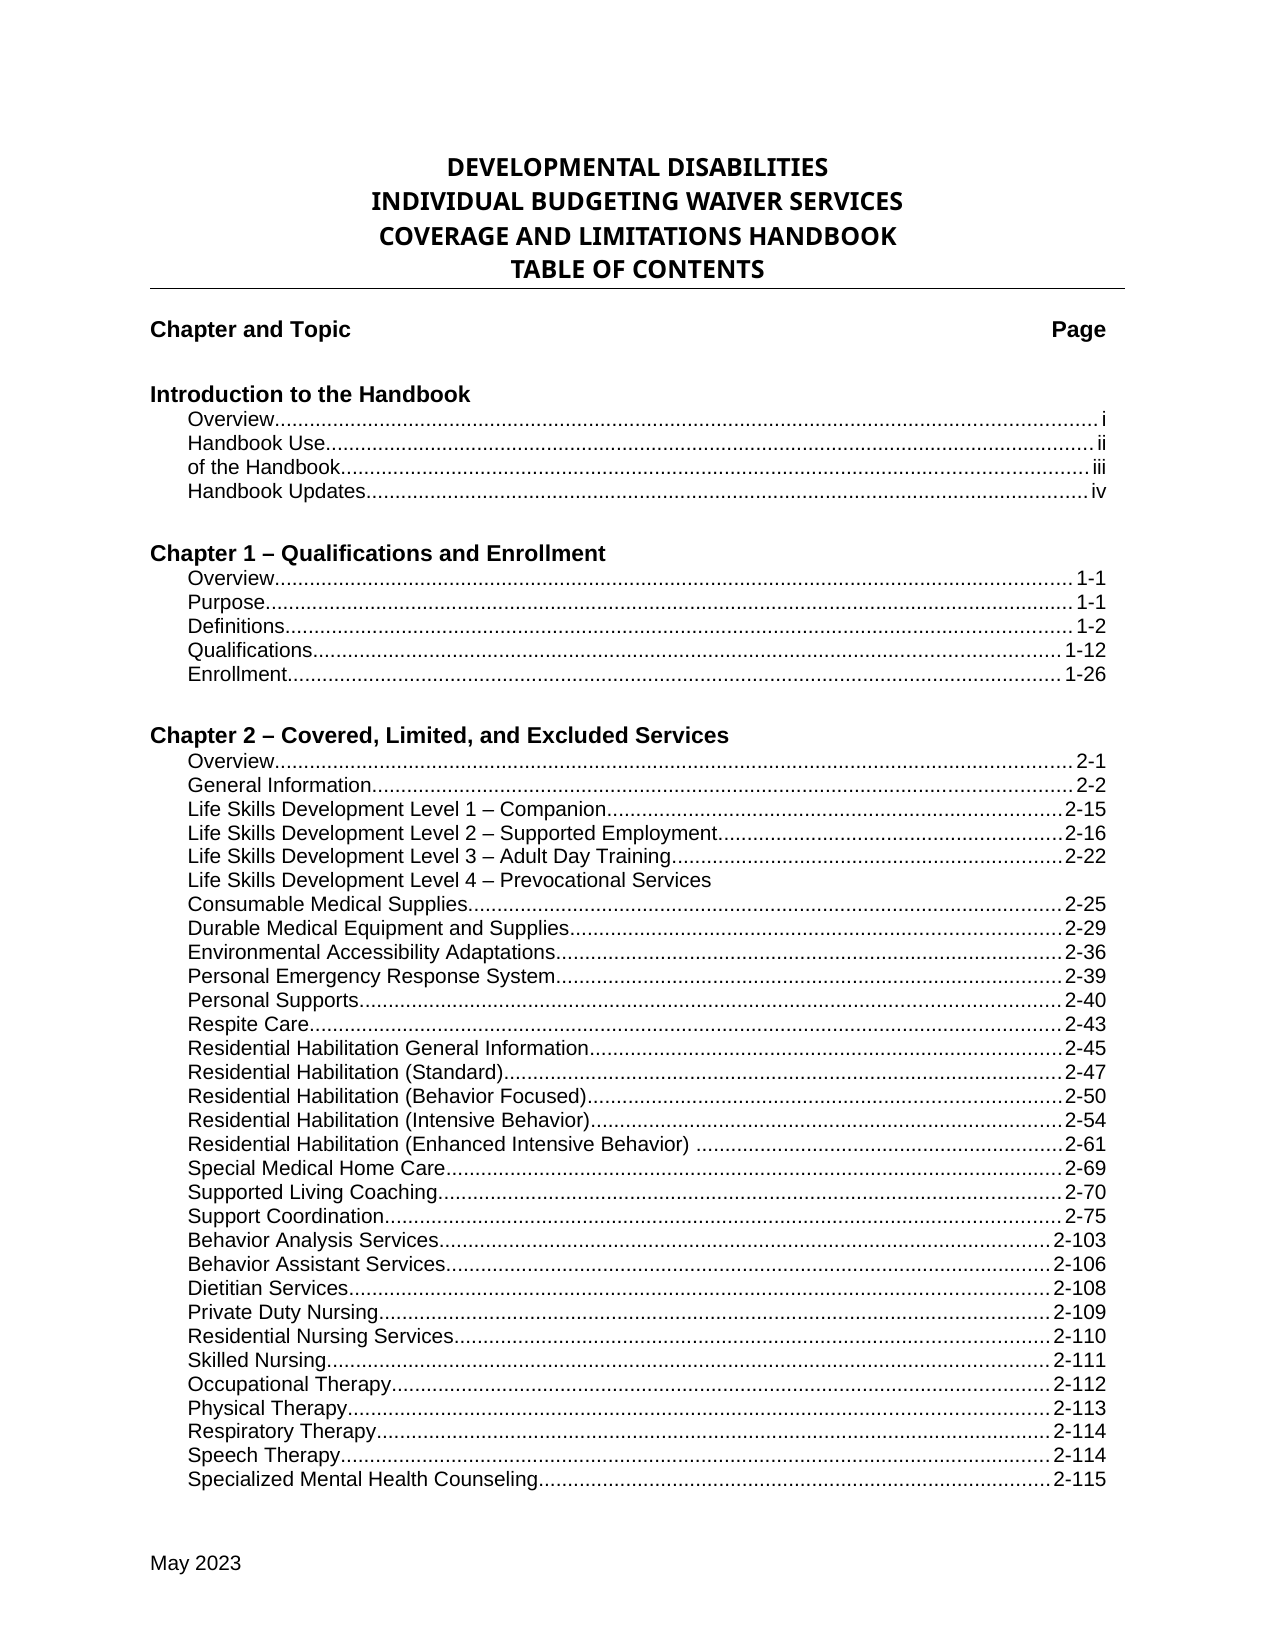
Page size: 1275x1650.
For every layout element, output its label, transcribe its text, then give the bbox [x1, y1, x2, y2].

text Enrollment 1-26 [187, 662, 1125, 686]
text Behavior Assistant Services 2-106 [187, 1252, 1125, 1276]
text Environmental Accessibility Adaptations 2-36 [187, 940, 1125, 964]
text Dietitian Services 2-108 [187, 1276, 1125, 1299]
text Overview 1-1 [187, 566, 1125, 590]
text Residential Habilitation (Intensive Behavior) 2-54 [187, 1108, 1125, 1132]
text Residential Habilitation (Standard) 2-47 [187, 1060, 1125, 1084]
text Physical Therapy 2-113 [187, 1395, 1125, 1419]
text Special Medical Home Care 2-69 [187, 1156, 1125, 1180]
text COVERAGE AND LIMITATIONS HANDBOOK [150, 218, 1125, 252]
text Life Skills Development Level 4 – Prevocational Services [187, 868, 1125, 892]
text Qualifications 1-12 [187, 638, 1125, 662]
text Chapter 1 – Qualifications and Enrollment [150, 539, 1125, 566]
text Life Skills Development Level 3 – Adult Day Training 2-22 [187, 844, 1125, 868]
text Personal Supports 2-40 [187, 988, 1125, 1012]
text Respite Care 2-43 [187, 1012, 1125, 1036]
text Support Coordination 2-75 [187, 1204, 1125, 1228]
text Durable Medical Equipment and Supplies 2-29 [187, 916, 1125, 940]
text Residential Habilitation (Behavior Focused) 2-50 [187, 1084, 1125, 1108]
text Chapter 2 – Covered, Limited, and Excluded Services [150, 722, 1125, 748]
text Behavior Analysis Services 2-103 [187, 1228, 1125, 1252]
text Consumable Medical Supplies 2-25 [187, 892, 1125, 916]
text Purpose 1-1 [187, 590, 1125, 614]
text Life Skills Development Level 2 – Supported Employment 2-16 [187, 820, 1125, 844]
text Residential Nursing Services 2-110 [187, 1323, 1125, 1347]
text Occupational Therapy 2-112 [187, 1371, 1125, 1395]
text Skilled Nursing 2-111 [187, 1347, 1125, 1371]
text Speech Therapy 2-114 [187, 1443, 1125, 1467]
text Life Skills Development Level 1 – Companion 2-15 [187, 796, 1125, 820]
text Specialized Mental Health Counseling 2-115 [187, 1467, 1125, 1491]
text Handbook Updates iv [187, 479, 1125, 503]
text Chapter and Topic Page [150, 316, 1125, 342]
text INDIVIDUAL BUDGETING WAIVER SERVICES [150, 184, 1125, 218]
text General Information 2-2 [187, 772, 1125, 796]
text DEVELOPMENTAL DISABILITIES [150, 150, 1125, 184]
text Overview 2-1 [187, 748, 1125, 772]
text Personal Emergency Response System 2-39 [187, 964, 1125, 988]
text Supported Living Coaching 2-70 [187, 1180, 1125, 1204]
text of the Handbook iii [187, 455, 1125, 479]
text Overview i [187, 407, 1125, 431]
text Definitions 1-2 [187, 614, 1125, 638]
text Residential Habilitation General Information 2-45 [187, 1036, 1125, 1060]
text Respiratory Therapy 2-114 [187, 1419, 1125, 1443]
text Introduction to the Handbook [150, 381, 1125, 407]
text Residential Habilitation (Enhanced Intensive Behavior) 2-61 [187, 1132, 1125, 1156]
text Private Duty Nursing 2-109 [187, 1299, 1125, 1323]
text TABLE OF CONTENTS [150, 252, 1125, 288]
text Handbook Use ii [187, 431, 1125, 455]
